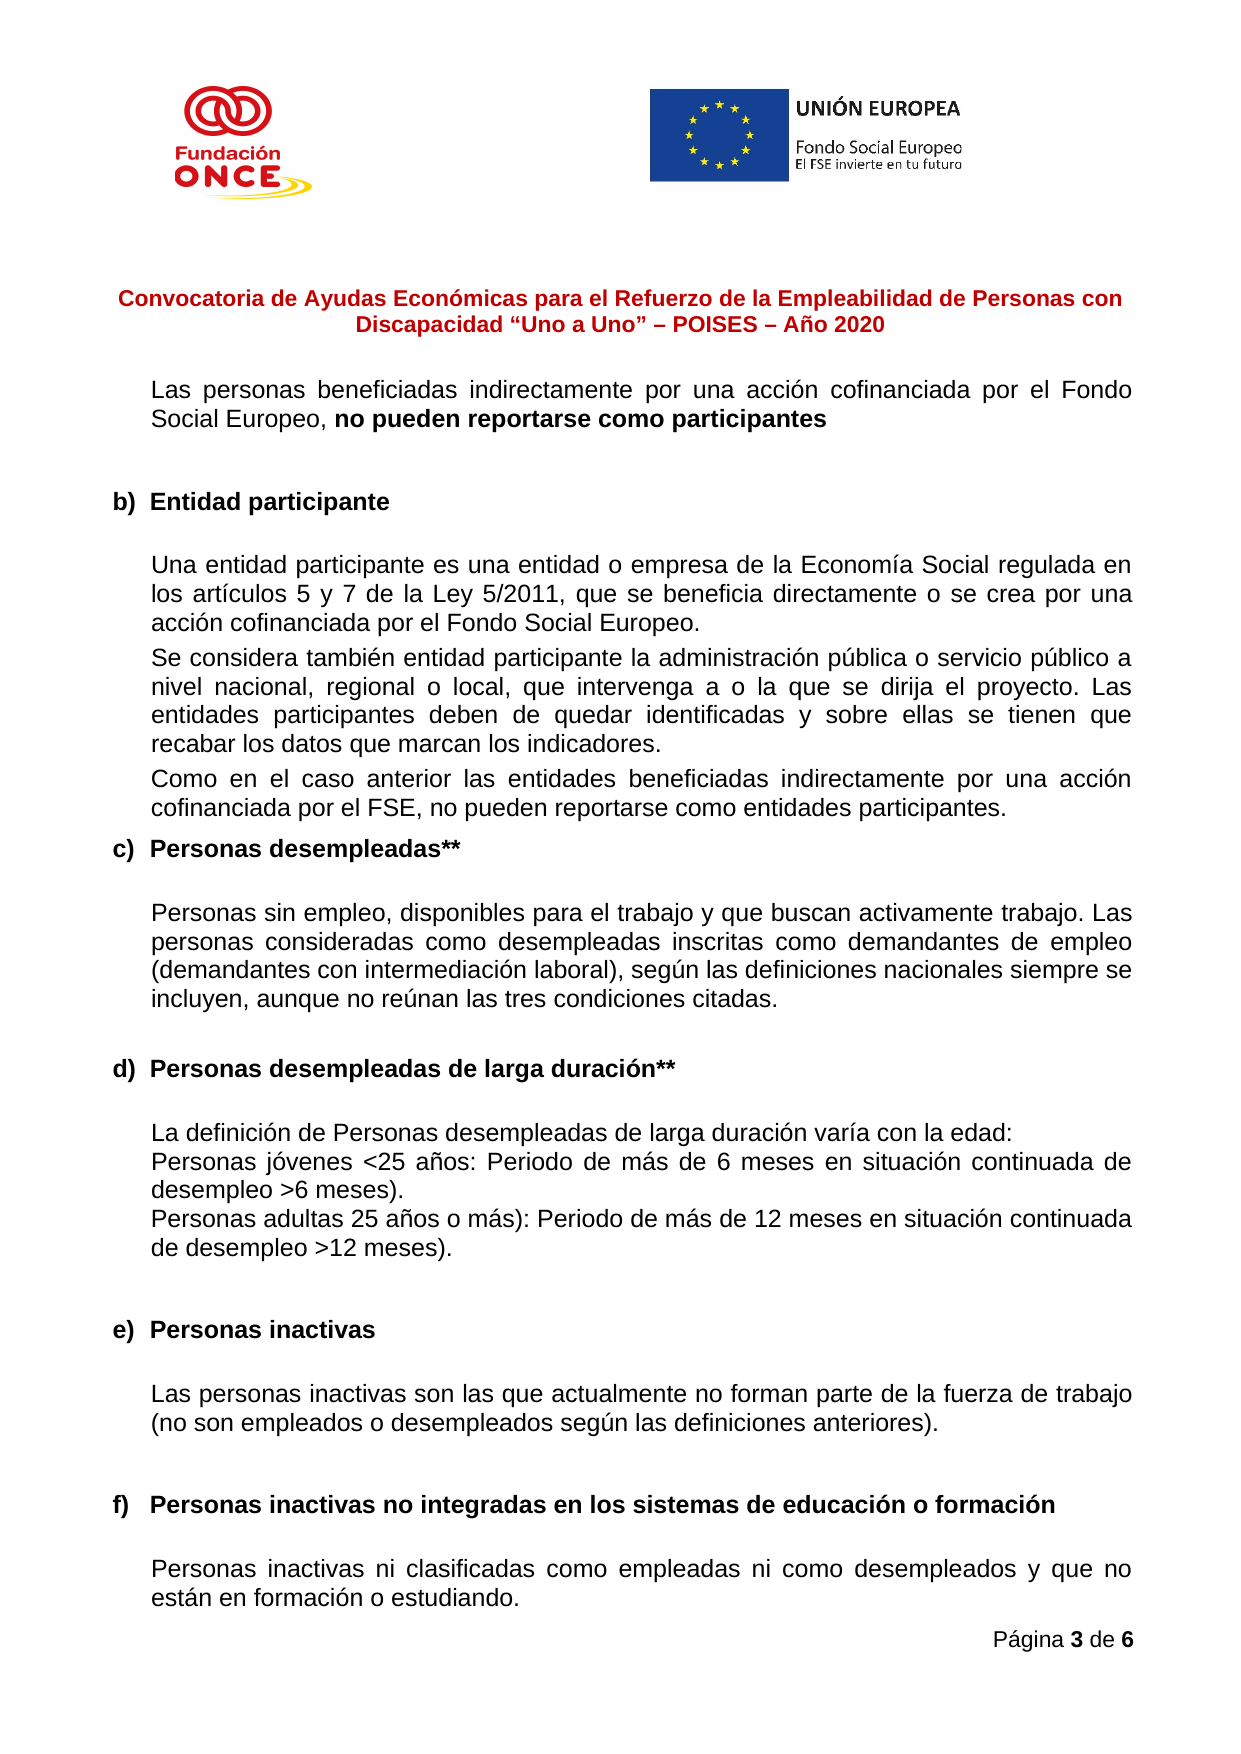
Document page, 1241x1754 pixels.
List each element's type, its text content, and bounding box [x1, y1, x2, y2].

list Personas desempleadas de larga duración** [112, 1054, 1134, 1083]
text Las personas beneficiadas indirectamente por una acción cofinanciada por el Fondo Social Europeo, no pueden reportarse como participantes [151, 375, 1134, 433]
text Personas inactivas ni clasificadas como empleadas ni como desempleados y que no están en formación o estudiando. [151, 1554, 1134, 1612]
text Personas jóvenes <25 años: Periodo de más de 6 meses en situación continuada de desempleo >6 meses). [151, 1147, 1134, 1204]
text Una entidad participante es una entidad o empresa de la Economía Social regulada en los artículos 5 y 7 de la Ley 5/2011, que se beneficia directamente o se crea por una acción cofinanciada por el Fondo Social Europeo. [151, 550, 1134, 637]
text Personas adultas 25 años o más): Periodo de más de 12 meses en situación continuada de desempleo >12 meses). [151, 1204, 1134, 1262]
text Personas sin empleo, disponibles para el trabajo y que buscan activamente trabajo. Las personas consideradas como desempleadas inscritas como demandantes de empleo (demandantes con intermediación laboral), según las definiciones nacionales siempre se incluyen, aunque no reúnan las tres condiciones citadas. [151, 898, 1134, 1013]
list Personas desempleadas** [112, 834, 1134, 863]
text Se considera también entidad participante la administración pública o servicio público a nivel nacional, regional o local, que intervenga a o la que se dirija el proyecto. Las entidades participantes deben de quedar identificadas y sobre ellas se tienen que recabar los datos que marcan los indicadores. [151, 643, 1134, 758]
text Como en el caso anterior las entidades beneficiadas indirectamente por una acción cofinanciada por el FSE, no pueden reportarse como entidades participantes. [151, 764, 1134, 822]
list Personas inactivas no integradas en los sistemas de educación o formación [112, 1490, 1134, 1519]
text La definición de Personas desempleadas de larga duración varía con la edad: [151, 1118, 1134, 1147]
text Las personas inactivas son las que actualmente no forman parte de la fuerza de trabajo (no son empleados o desempleados según las definiciones anteriores). [151, 1379, 1134, 1437]
list Personas inactivas [112, 1315, 1134, 1344]
picture [647, 85, 962, 184]
list Entidad participante [112, 487, 1134, 515]
picture [175, 86, 312, 199]
